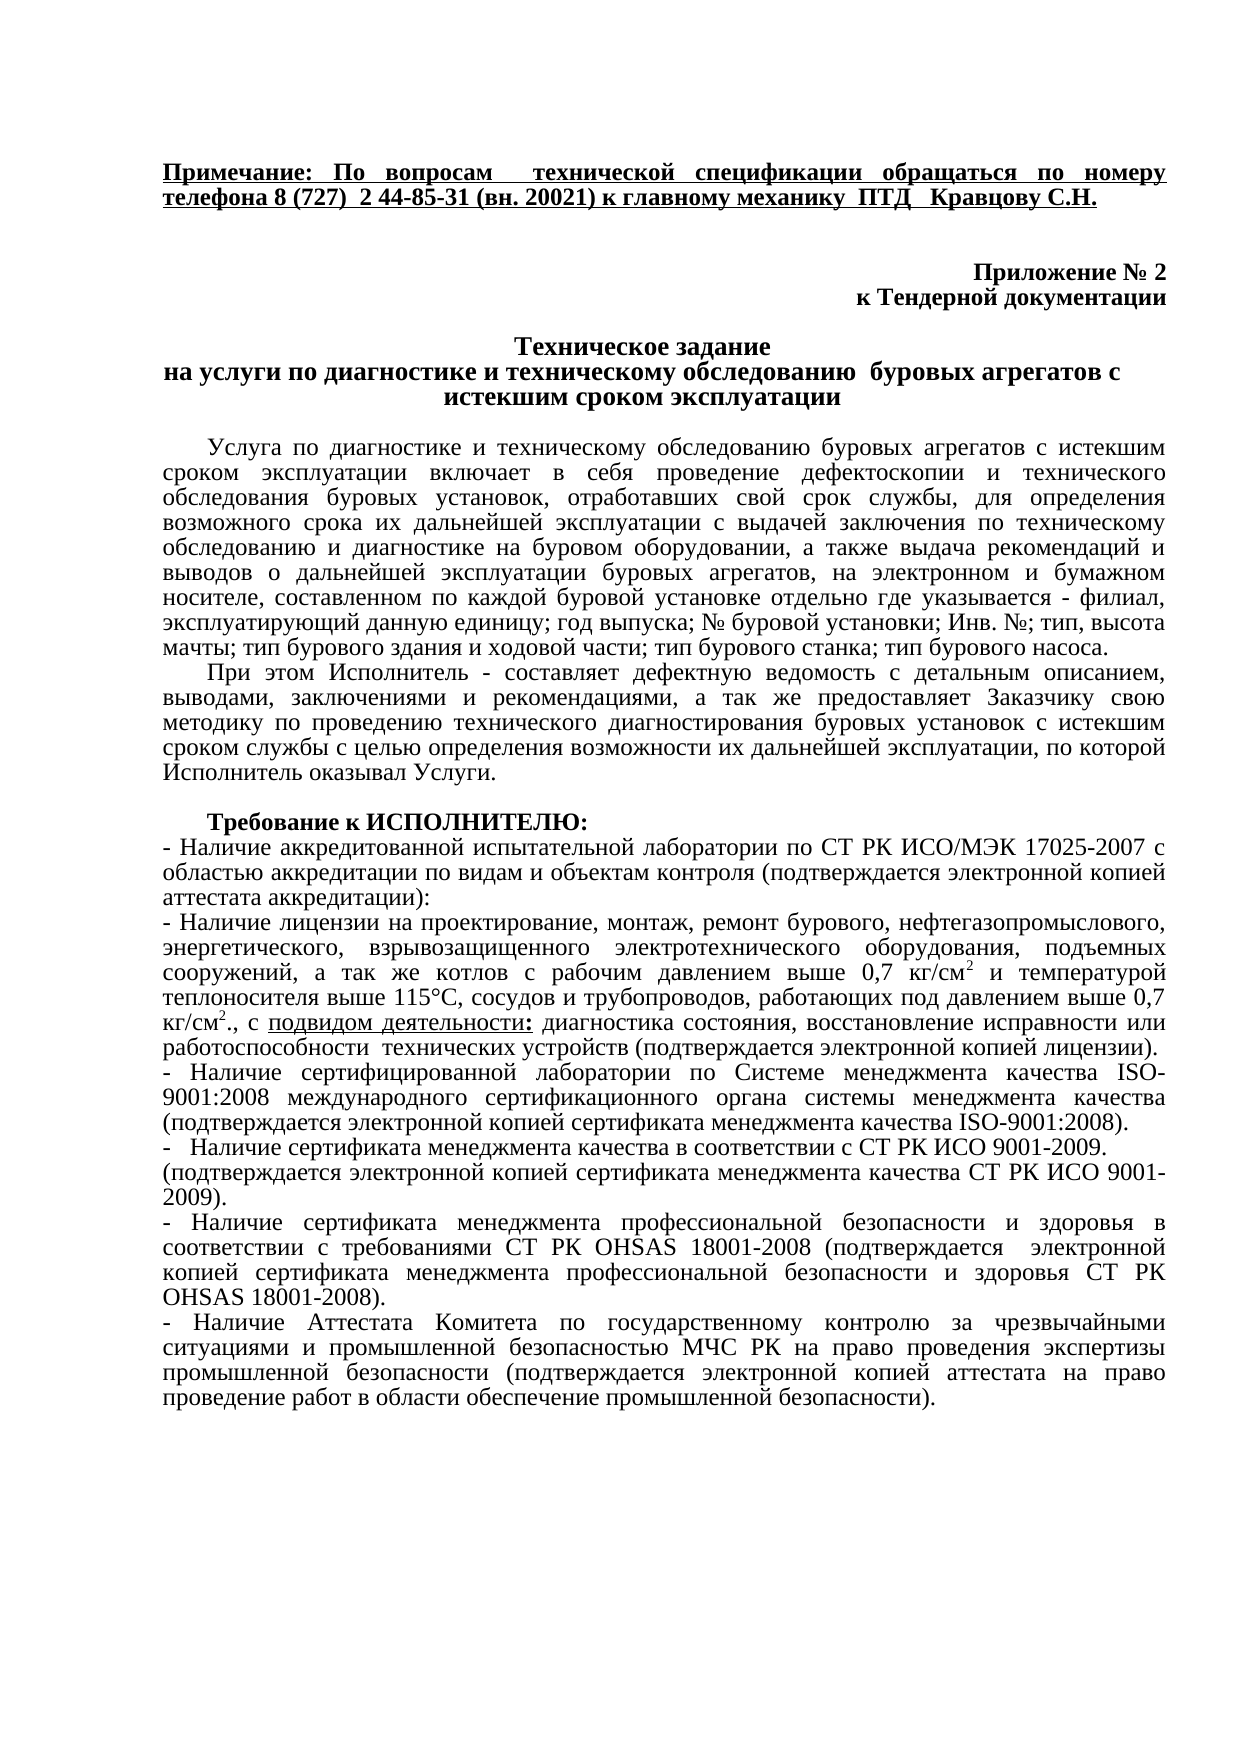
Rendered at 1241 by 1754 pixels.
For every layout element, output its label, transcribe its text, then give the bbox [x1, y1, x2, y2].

text на услуги по диагностике и техническому обследованию буровых агрегатов с истекшим сроком эксплуатации [162, 360, 1122, 410]
text При этом Исполнитель - составляет дефектную ведомость с детальным описанием, выводами, заключениями и рекомендациями, а так же предоставляет Заказчику свою методику по проведению технического диагностирования буровых установок с истекшим сроком службы с целью определения возможности их дальнейшей эксплуатации, по которой Исполнитель оказывал Услуги. [162, 660, 1167, 785]
text Примечание: По вопросам технической спецификации обращаться по номеру телефона 8 (727) 2 44-85-31 (вн. 20021) к главному механику ПТД Кравцову С.Н. [162, 160, 1167, 182]
text (подтверждается электронной копией сертификата менеджмента качества СТ РК ИСО 9001-2009). [162, 1160, 1167, 1210]
text - Наличие аккредитованной испытательной лаборатории по СТ РК ИСО/МЭК 17025-2007 с областью аккредитации по видам и объектам контроля (подтверждается электронной копией аттестата аккредитации): [162, 835, 1167, 910]
text - Наличие сертификата менеджмента профессиональной безопасности и здоровья в соответствии с требованиями СТ РК ОНSAS 18001-2008 (подтверждается электронной копией сертификата менеджмента профессиональной безопасности и здоровья СТ РК ОНSAS 18001-2008). [162, 1210, 1167, 1310]
text - Наличие сертификата менеджмента качества в соответствии с СТ РК ИСО 9001-2009. [162, 1135, 1167, 1160]
text Техническое задание [162, 335, 1122, 360]
text Приложение № 2 [103, 260, 1167, 285]
list - Наличие лицензии на проектирование, монтаж, ремонт бурового, нефтегазопромыслового, энергетического, взрывозащищенного электротехнического оборудования, подъемных сооружений, а так же котлов с рабочим давлением выше 0,7 кг/см2 и температурой теплоносителя выше 115°С, сосудов и трубопроводов, работающих под давлением выше 0,7 кг/см2., с подвидом деятельности: диагностика состояния, восстановление исправности или работоспособности технических устройств (подтверждается электронной копией лицензии). [162, 910, 1167, 1060]
text Услуга по диагностике и техническому обследованию буровых агрегатов с истекшим сроком эксплуатации включает в себя проведение дефектоскопии и технического обследования буровых установок, отработавших свой срок службы, для определения возможного срока их дальнейшей эксплуатации с выдачей заключения по техническому обследованию и диагностике на буровом оборудовании, а также выдача рекомендаций и выводов о дальнейшей эксплуатации буровых агрегатов, на электронном и бумажном носителе, составленном по каждой буровой установке отдельно где указывается - филиал, эксплуатирующий данную единицу; год выпуска; № буровой установки; Инв. №; тип, высота мачты; тип бурового здания и ходовой части; тип бурового станка; тип бурового насоса. [162, 435, 1167, 660]
text - Наличие Аттестата Комитета по государственному контролю за чрезвычайными ситуациями и промышленной безопасностью МЧС РК на право проведения экспертизы промышленной безопасности (подтверждается электронной копией аттестата на право проведение работ в области обеспечение промышленной безопасности). [162, 1310, 1167, 1410]
text к Тендерной документации [103, 285, 1167, 310]
text - Наличие сертифицированной лаборатории по Системе менеджмента качества ISO-9001:2008 международного сертификационного органа системы менеджмента качества (подтверждается электронной копией сертификата менеджмента качества ISO-9001:2008). [162, 1060, 1167, 1135]
text Требование к ИСПОЛНИТЕЛЮ: [162, 810, 1167, 835]
text Примечание: По вопросам технической спецификации обращаться по номеру телефона 8 (727) 2 44-85-31 (вн. 20021) к главному механику ПТД Кравцову С.Н. [162, 183, 1167, 210]
